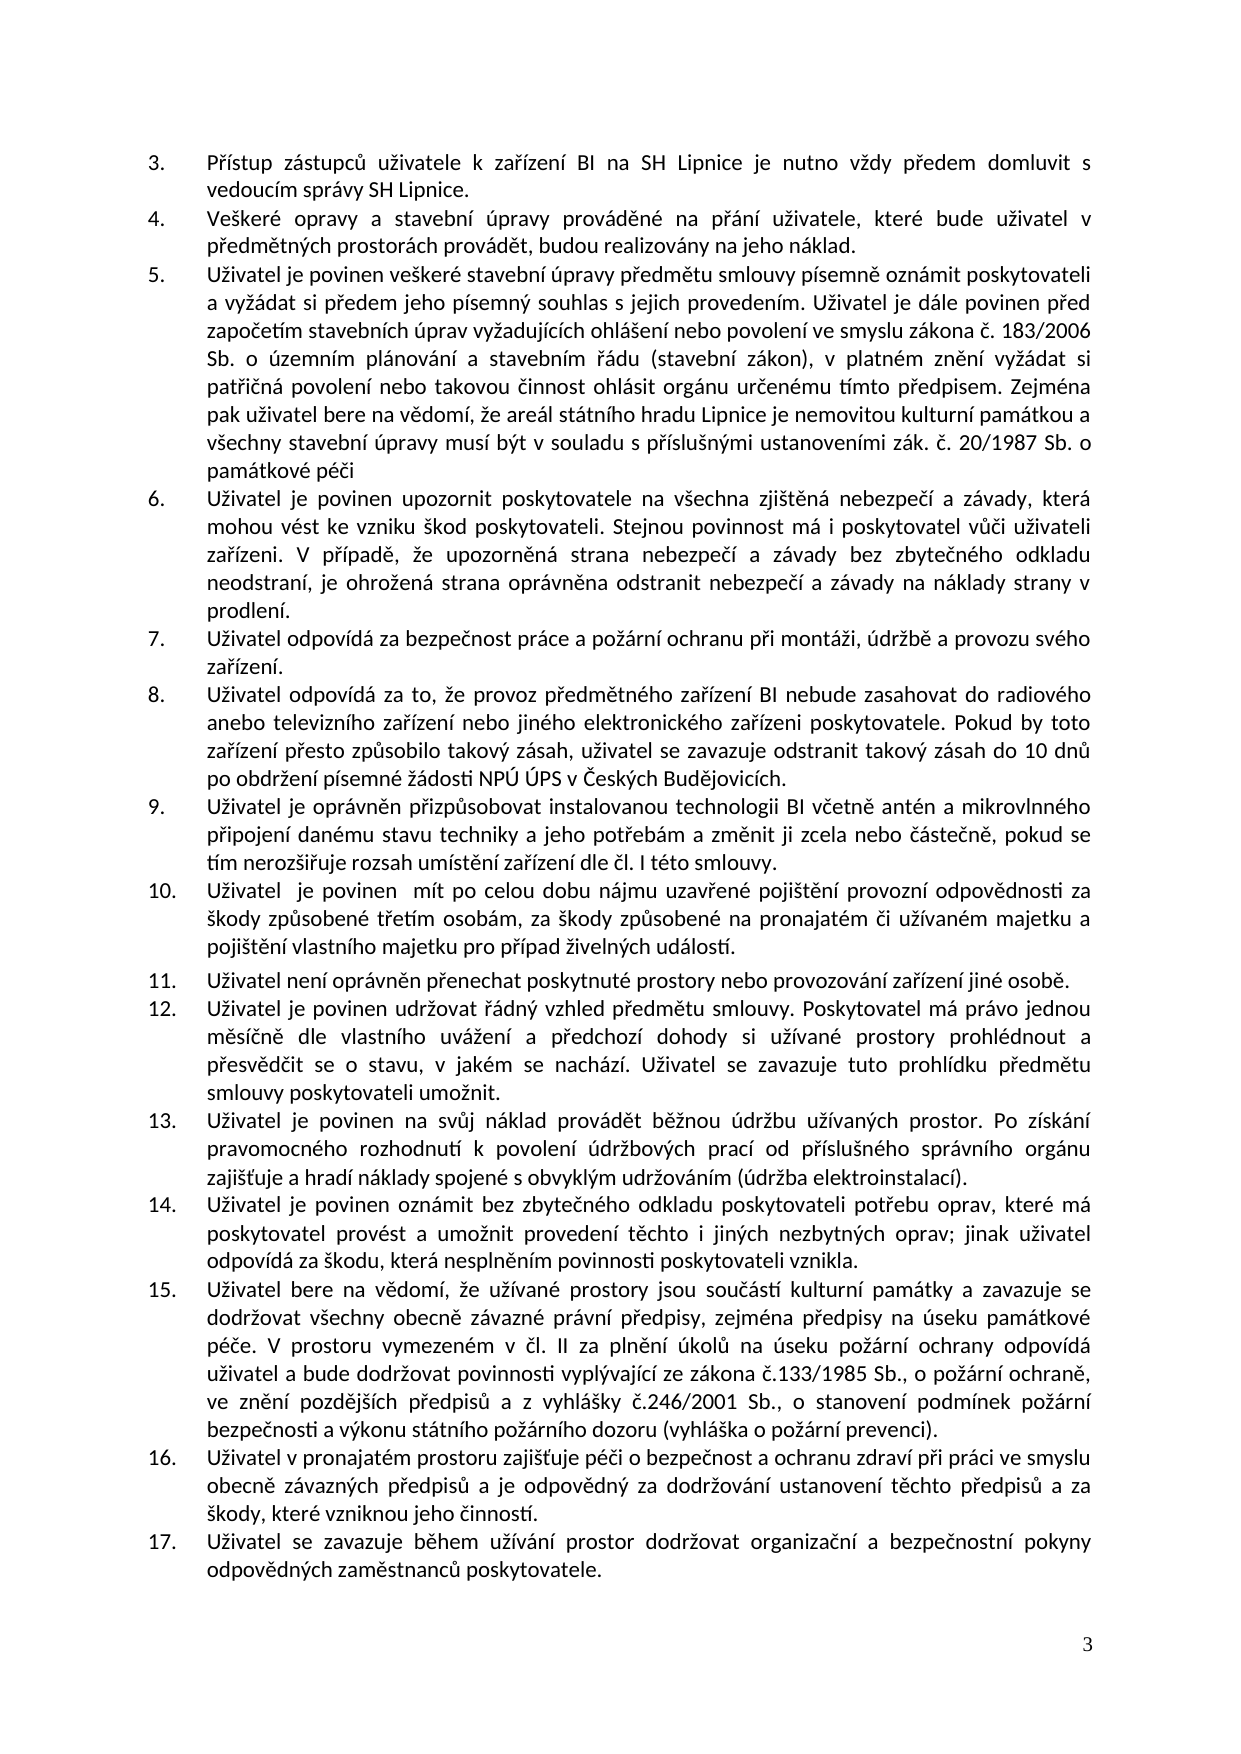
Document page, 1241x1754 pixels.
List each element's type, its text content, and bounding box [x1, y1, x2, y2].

list Přístup zástupců uživatele k zařízení BI na SH Lipnice je nutno vždy předem domluvit s vedoucím správy SH Lipnice. [148, 148, 1093, 204]
list Uživatel je oprávněn přizpůsobovat instalovanou technologii BI včetně antén a mikrovlnného připojení danému stavu techniky a jeho potřebám a změnit ji zcela nebo částečně, pokud se tím nerozšiřuje rozsah umístění zařízení dle čl. I této smlouvy. [148, 792, 1093, 876]
list Uživatel není oprávněn přenechat poskytnuté prostory nebo provozování zařízení jiné osobě. [148, 966, 1093, 994]
list Uživatel je povinen upozornit poskytovatele na všechna zjištěná nebezpečí a závady, která mohou vést ke vzniku škod poskytovateli. Stejnou povinnost má i poskytovatel vůči uživateli zařízeni. V případě, že upozorněná strana nebezpečí a závady bez zbytečného odkladu neodstraní, je ohrožená strana oprávněna odstranit nebezpečí a závady na náklady strany v prodlení. [148, 484, 1093, 624]
list Uživatel odpovídá za to, že provoz předmětného zařízení BI nebude zasahovat do radiového anebo televizního zařízení nebo jiného elektronického zařízeni poskytovatele. Pokud by toto zařízení přesto způsobilo takový zásah, uživatel se zavazuje odstranit takový zásah do 10 dnů po obdržení písemné žádosti NPÚ ÚPS v Českých Budějovicích. [148, 680, 1093, 792]
list Uživatel bere na vědomí, že užívané prostory jsou součástí kulturní památky a zavazuje se dodržovat všechny obecně závazné právní předpisy, zejména předpisy na úseku památkové péče. V prostoru vymezeném v čl. II za plnění úkolů na úseku požární ochrany odpovídá uživatel a bude dodržovat povinnosti vyplývající ze zákona č.133/1985 Sb., o požární ochraně, ve znění pozdějších předpisů a z vyhlášky č.246/2001 Sb., o stanovení podmínek požární bezpečnosti a výkonu státního požárního dozoru (vyhláška o požární prevenci). [148, 1275, 1093, 1443]
list Uživatel v pronajatém prostoru zajišťuje péči o bezpečnost a ochranu zdraví při práci ve smyslu obecně závazných předpisů a je odpovědný za dodržování ustanovení těchto předpisů a za škody, které vzniknou jeho činností. [148, 1443, 1093, 1527]
list Uživatel je povinen mít po celou dobu nájmu uzavřené pojištění provozní odpovědnosti za škody způsobené třetím osobám, za škody způsobené na pronajatém či užívaném majetku a pojištění vlastního majetku pro případ živelných událostí. [148, 876, 1093, 960]
list Veškeré opravy a stavební úpravy prováděné na přání uživatele, které bude uživatel v předmětných prostorách provádět, budou realizovány na jeho náklad. [148, 204, 1093, 260]
list Uživatel se zavazuje během užívání prostor dodržovat organizační a bezpečnostní pokyny odpovědných zaměstnanců poskytovatele. [148, 1527, 1093, 1583]
list Uživatel je povinen na svůj náklad provádět běžnou údržbu užívaných prostor. Po získání pravomocného rozhodnutí k povolení údržbových prací od příslušného správního orgánu zajišťuje a hradí náklady spojené s obvyklým udržováním (údržba elektroinstalací). [148, 1107, 1093, 1191]
list Uživatel je povinen veškeré stavební úpravy předmětu smlouvy písemně oznámit poskytovateli a vyžádat si předem jeho písemný souhlas s jejich provedením. Uživatel je dále povinen před započetím stavebních úprav vyžadujících ohlášení nebo povolení ve smyslu zákona č. 183/2006 Sb. o územním plánování a stavebním řádu (stavební zákon), v platném znění vyžádat si patřičná povolení nebo takovou činnost ohlásit orgánu určenému tímto předpisem. Zejména pak uživatel bere na vědomí, že areál státního hradu Lipnice je nemovitou kulturní památkou a všechny stavební úpravy musí být v souladu s příslušnými ustanoveními zák. č. 20/1987 Sb. o památkové péči [148, 260, 1093, 484]
list Uživatel odpovídá za bezpečnost práce a požární ochranu při montáži, údržbě a provozu svého zařízení. [148, 624, 1093, 680]
list Uživatel je povinen udržovat řádný vzhled předmětu smlouvy. Poskytovatel má právo jednou měsíčně dle vlastního uvážení a předchozí dohody si užívané prostory prohlédnout a přesvědčit se o stavu, v jakém se nachází. Uživatel se zavazuje tuto prohlídku předmětu smlouvy poskytovateli umožnit. [148, 994, 1093, 1107]
list Uživatel je povinen oznámit bez zbytečného odkladu poskytovateli potřebu oprav, které má poskytovatel provést a umožnit provedení těchto i jiných nezbytných oprav; jinak uživatel odpovídá za škodu, která nesplněním povinnosti poskytovateli vznikla. [148, 1191, 1093, 1275]
